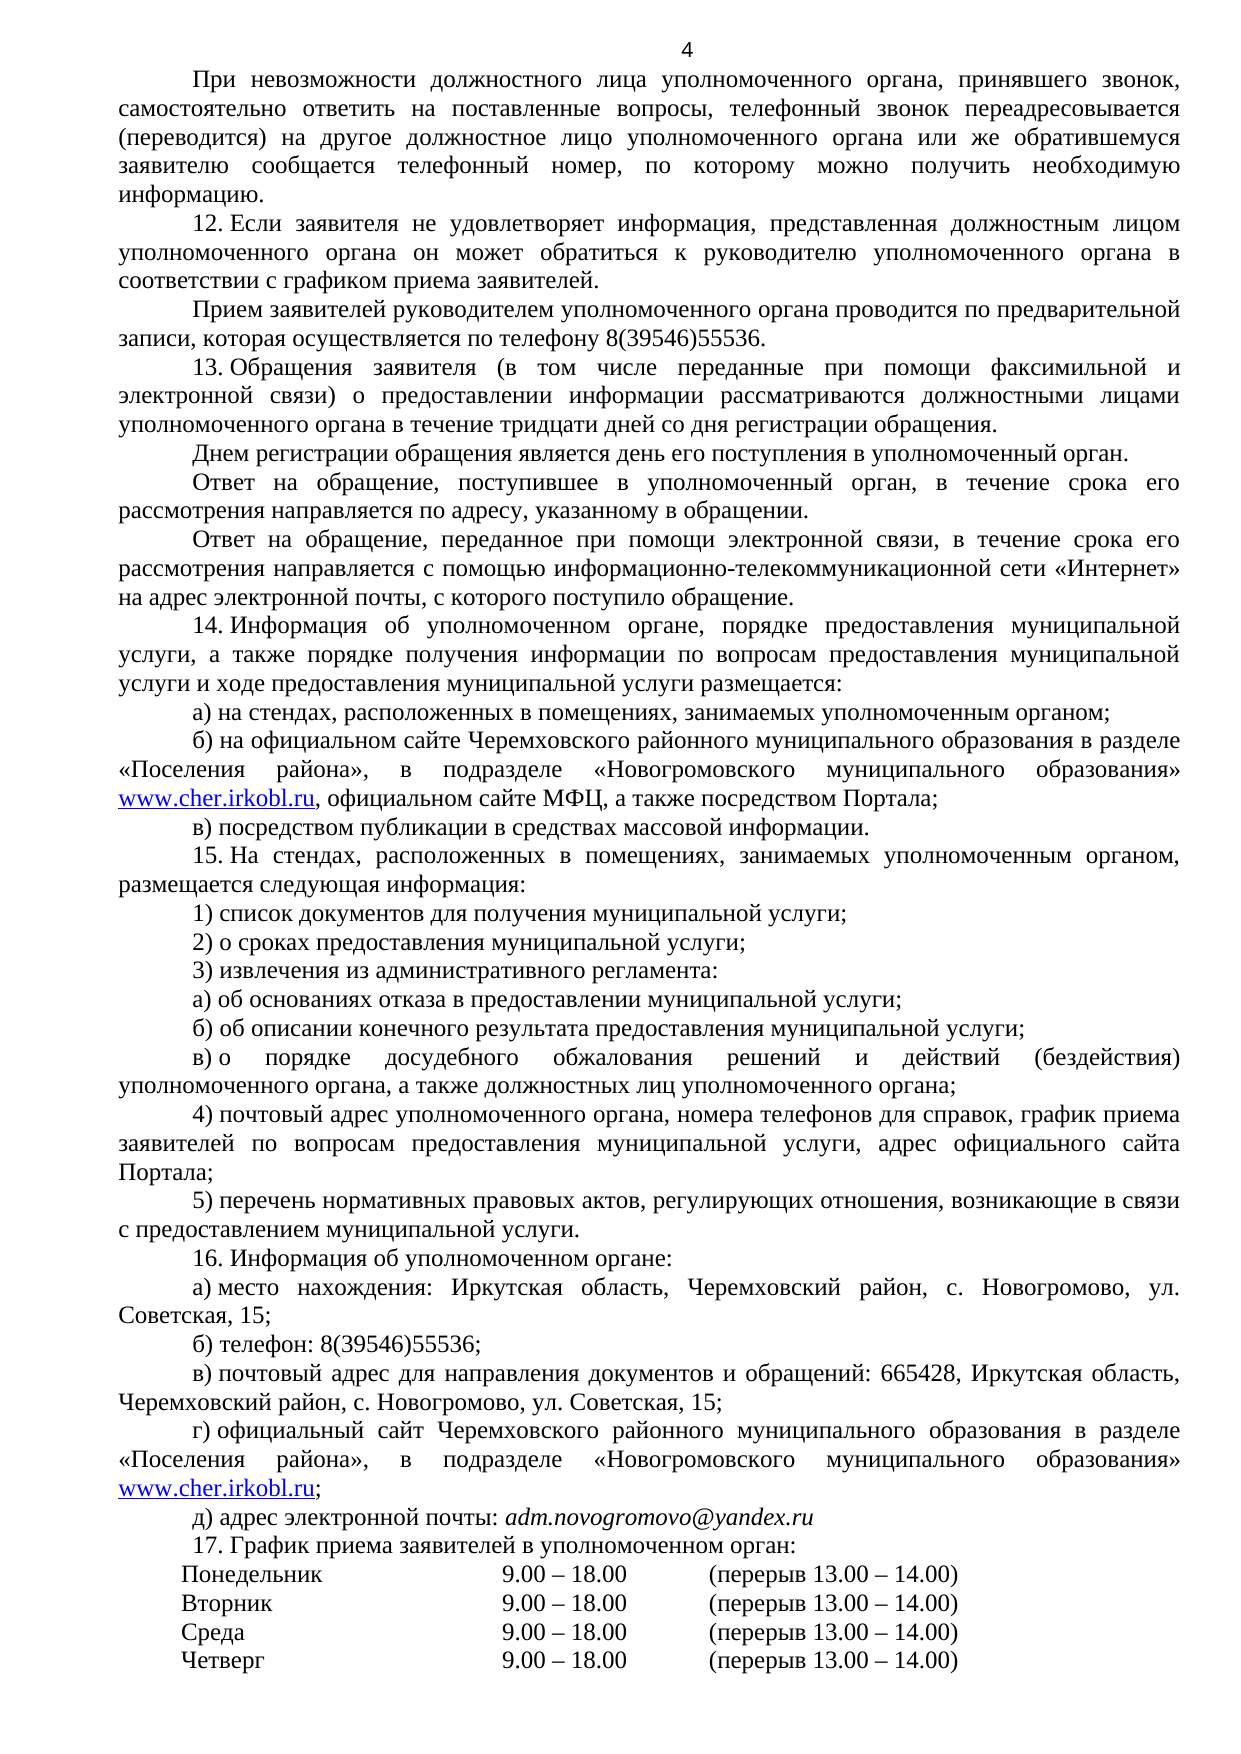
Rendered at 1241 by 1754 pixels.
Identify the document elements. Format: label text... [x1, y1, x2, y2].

table_cell 9.00 – 18.00 [431, 1617, 697, 1645]
text г) официальный сайт Черемховского районного муниципального образования в разделе «Поселения района», в подразделе «Новогромовского муниципального образования» www.cher.irkobl.ru; [118, 1415, 1181, 1502]
text Прием заявителей руководителем уполномоченного органа проводится по предварительной записи, которая осуществляется по телефону 8(39546)55536. [118, 294, 1181, 352]
text 5) перечень нормативных правовых актов, регулирующих отношения, возникающие в связи с предоставлением муниципальной услуги. [118, 1185, 1181, 1243]
table_cell 9.00 – 18.00 [431, 1645, 697, 1674]
text 16. Информация об уполномоченном органе: [118, 1243, 1181, 1272]
text Ответ на обращение, поступившее в уполномоченный орган, в течение срока его рассмотрения направляется по адресу, указанному в обращении. [118, 467, 1181, 524]
text б) об описании конечного результата предоставления муниципальной услуги; [118, 1013, 1181, 1042]
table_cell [698, 1645, 1080, 1674]
text в) о порядке досудебного обжалования решений и действий (бездействия) уполномоченного органа, а также должностных лиц уполномоченного органа; [118, 1042, 1181, 1099]
text в) почтовый адрес для направления документов и обращений: 665428, Иркутская область, Черемховский район, с. Новогромово, ул. Советская, 15; [118, 1358, 1181, 1415]
text б) на официальном сайте Черемховского районного муниципального образования в разделе «Поселения района», в подразделе «Новогромовского муниципального образования» www.cher.irkobl.ru, официальном сайте МФЦ, а также посредством Портала; [118, 725, 1181, 812]
text д) адрес электронной почты: adm.novogromovo@yandex.ru [118, 1502, 1181, 1530]
text 3) извлечения из административного регламента: [118, 955, 1181, 984]
text в) посредством публикации в средствах массовой информации. [118, 812, 1181, 840]
text 2) о сроках предоставления муниципальной услуги; [118, 927, 1181, 955]
text 1) список документов для получения муниципальной услуги; [118, 898, 1181, 927]
text а) место нахождения: Иркутская область, Черемховский район, с. Новогромово, ул. Советская, 15; [118, 1272, 1181, 1329]
table_header Понедельник [107, 1559, 431, 1588]
text 4) почтовый адрес уполномоченного органа, номера телефонов для справок, график приема заявителей по вопросам предоставления муниципальной услуги, адрес официального сайта Портала; [118, 1099, 1181, 1185]
table_cell Среда [107, 1617, 431, 1645]
table_cell Четверг [107, 1645, 431, 1674]
table_cell Вторник [107, 1588, 431, 1617]
text а) об основаниях отказа в предоставлении муниципальной услуги; [118, 984, 1181, 1013]
text а) на стендах, расположенных в помещениях, занимаемых уполномоченным органом; [118, 697, 1181, 725]
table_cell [698, 1617, 1080, 1645]
table_cell 9.00 – 18.00 [431, 1588, 697, 1617]
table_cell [698, 1588, 1080, 1617]
table_header 9.00 – 18.00 [431, 1559, 697, 1588]
text 14. Информация об уполномоченном органе, порядке предоставления муниципальной услуги, а также порядке получения информации по вопросам предоставления муниципальной услуги и ходе предоставления муниципальной услуги размещается: [118, 610, 1181, 697]
text 15. На стендах, расположенных в помещениях, занимаемых уполномоченным органом, размещается следующая информация: [118, 840, 1181, 898]
text Ответ на обращение, переданное при помощи электронной связи, в течение срока его рассмотрения направляется с помощью информационно-телекоммуникационной сети «Интернет» на адрес электронной почты, с которого поступило обращение. [118, 524, 1181, 610]
text б) телефон: 8(39546)55536; [118, 1329, 1181, 1358]
text 12. Если заявителя не удовлетворяет информация, представленная должностным лицом уполномоченного органа он может обратиться к руководителю уполномоченного органа в соответствии с графиком приема заявителей. [118, 208, 1181, 294]
text 13. Обращения заявителя (в том числе переданные при помощи факсимильной и электронной связи) о предоставлении информации рассматриваются должностными лицами уполномоченного органа в течение тридцати дней со дня регистрации обращения. [118, 352, 1181, 438]
table_header (перерыв 13.00 – 14.00) [698, 1559, 1080, 1588]
text При невозможности должностного лица уполномоченного органа, принявшего звонок, самостоятельно ответить на поставленные вопросы, телефонный звонок переадресовывается (переводится) на другое должностное лицо уполномоченного органа или же обратившемуся заявителю сообщается телефонный номер, по которому можно получить необходимую информацию. [118, 64, 1181, 208]
text 17. График приема заявителей в уполномоченном орган: [118, 1530, 1181, 1559]
text Днем регистрации обращения является день его поступления в уполномоченный орган. [118, 438, 1181, 467]
